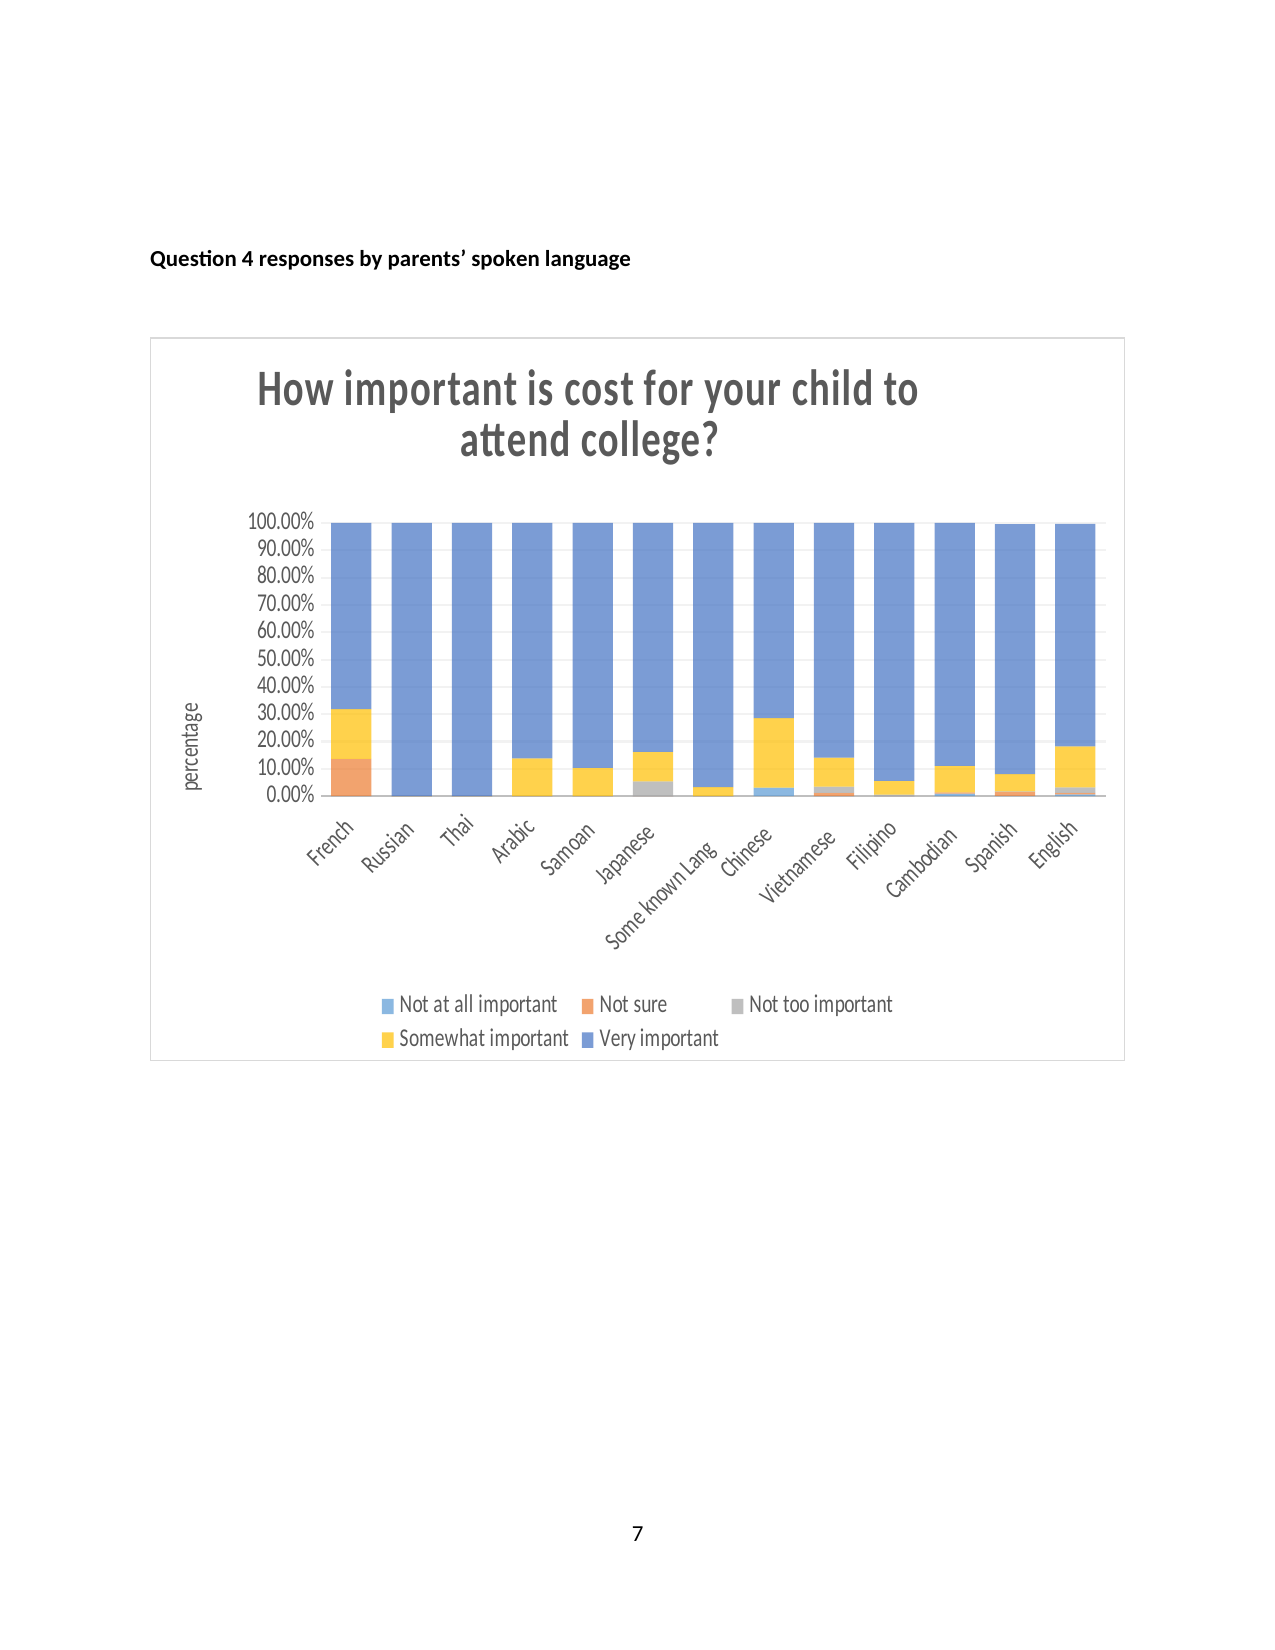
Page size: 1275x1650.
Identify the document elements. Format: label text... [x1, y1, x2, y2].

text Question 4 responses by parents’ spoken language [150, 244, 1125, 272]
